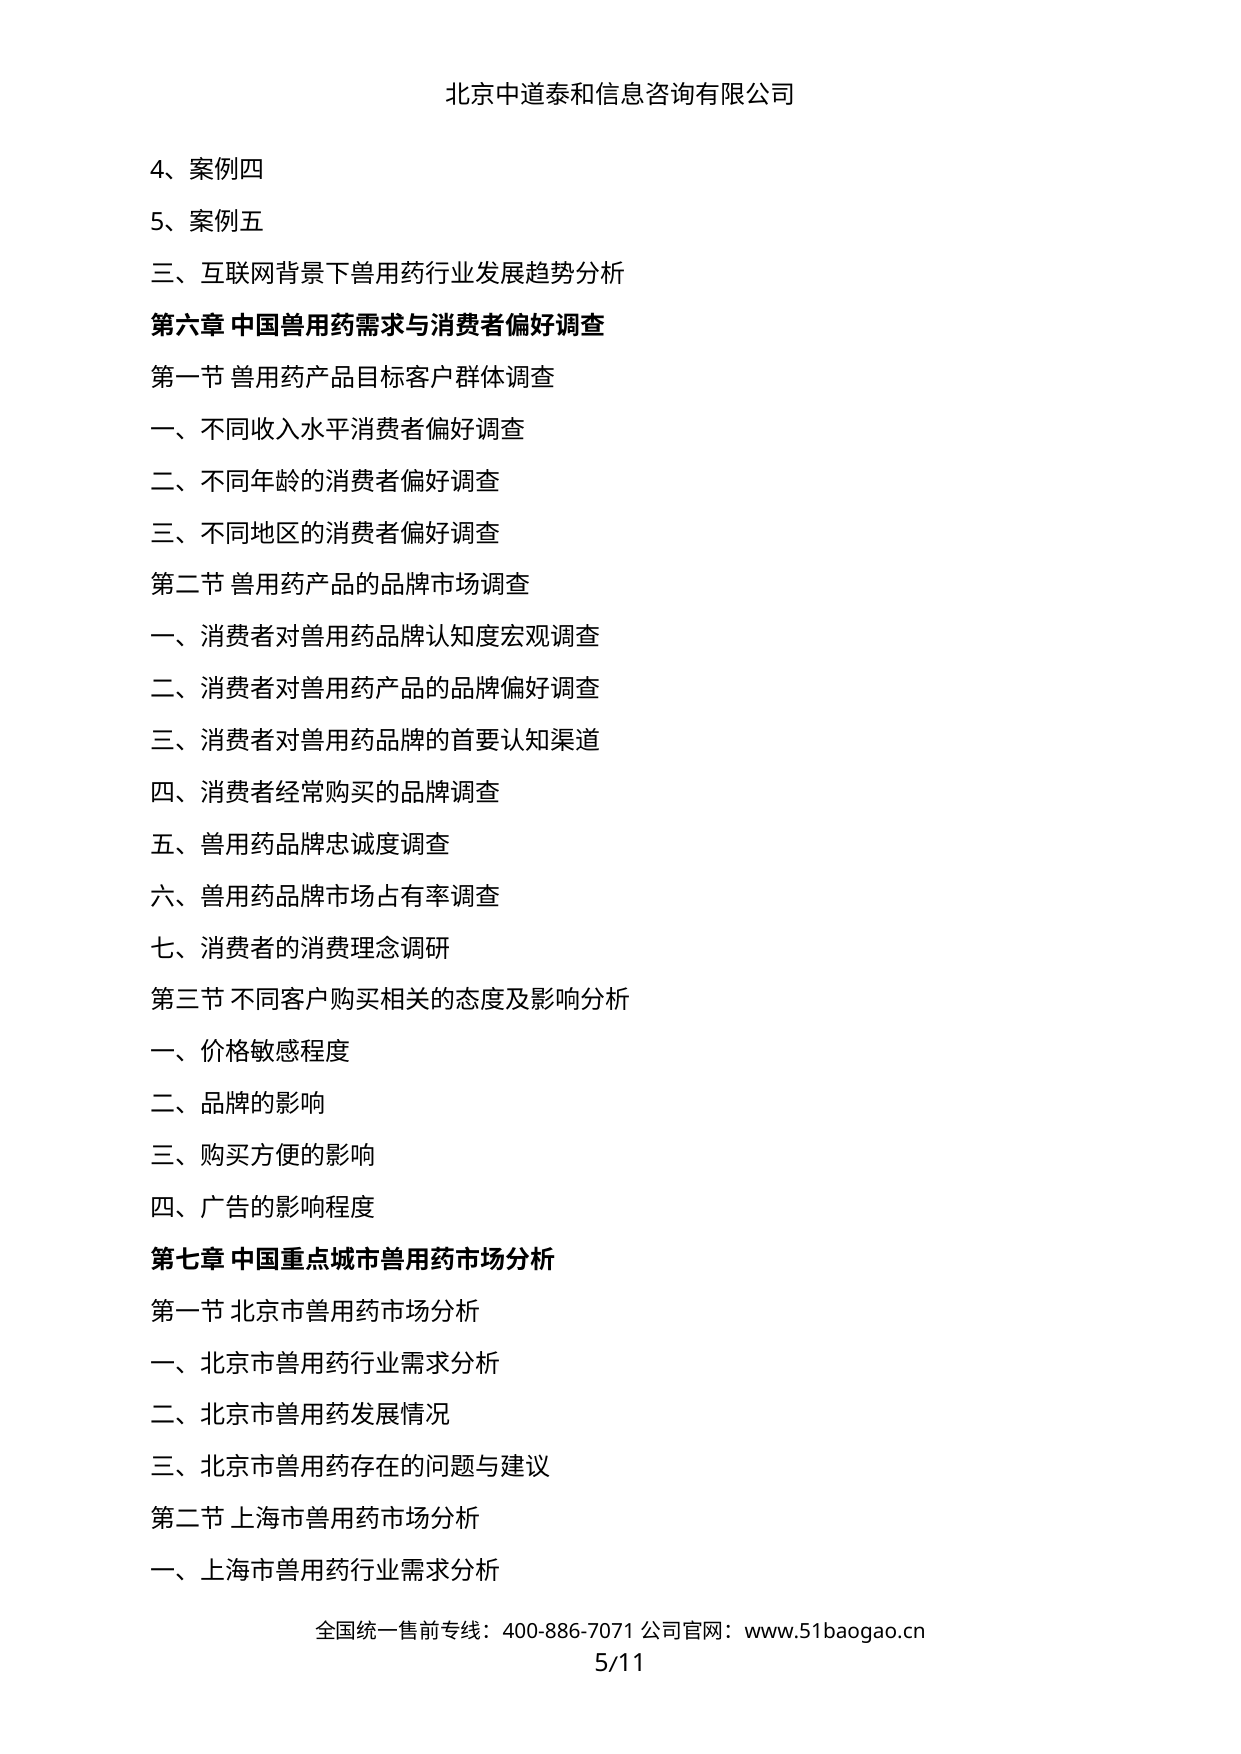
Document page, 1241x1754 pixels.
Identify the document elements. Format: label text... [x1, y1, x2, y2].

text 一、不同收入水平消费者偏好调查 [150, 409, 1090, 446]
text 第一节 兽用药产品目标客户群体调查 [150, 357, 1090, 394]
text 五、兽用药品牌忠诚度调查 [150, 824, 1090, 861]
text 第一节 北京市兽用药市场分析 [150, 1291, 1090, 1327]
text 一、价格敏感程度 [150, 1032, 1090, 1068]
text 第三节 不同客户购买相关的态度及影响分析 [150, 980, 1090, 1016]
text 四、消费者经常购买的品牌调查 [150, 772, 1090, 809]
text 第二节 兽用药产品的品牌市场调查 [150, 565, 1090, 601]
text 六、兽用药品牌市场占有率调查 [150, 876, 1090, 912]
text 三、不同地区的消费者偏好调查 [150, 513, 1090, 549]
text 4、案例四 [150, 150, 1090, 186]
text 5、案例五 [150, 202, 1090, 238]
text 二、品牌的影响 [150, 1084, 1090, 1120]
text 第六章 中国兽用药需求与消费者偏好调查 [150, 306, 1090, 342]
text 二、不同年龄的消费者偏好调查 [150, 461, 1090, 497]
text 第二节 上海市兽用药市场分析 [150, 1499, 1090, 1535]
text 二、北京市兽用药发展情况 [150, 1395, 1090, 1431]
text 三、北京市兽用药存在的问题与建议 [150, 1447, 1090, 1483]
text 四、广告的影响程度 [150, 1187, 1090, 1224]
text 三、购买方便的影响 [150, 1136, 1090, 1172]
text 一、消费者对兽用药品牌认知度宏观调查 [150, 617, 1090, 653]
text 三、互联网背景下兽用药行业发展趋势分析 [150, 254, 1090, 290]
text 七、消费者的消费理念调研 [150, 928, 1090, 964]
text 二、消费者对兽用药产品的品牌偏好调查 [150, 669, 1090, 705]
text 一、上海市兽用药行业需求分析 [150, 1551, 1090, 1587]
text 三、消费者对兽用药品牌的首要认知渠道 [150, 721, 1090, 757]
text 一、北京市兽用药行业需求分析 [150, 1343, 1090, 1379]
text 第七章 中国重点城市兽用药市场分析 [150, 1239, 1090, 1276]
